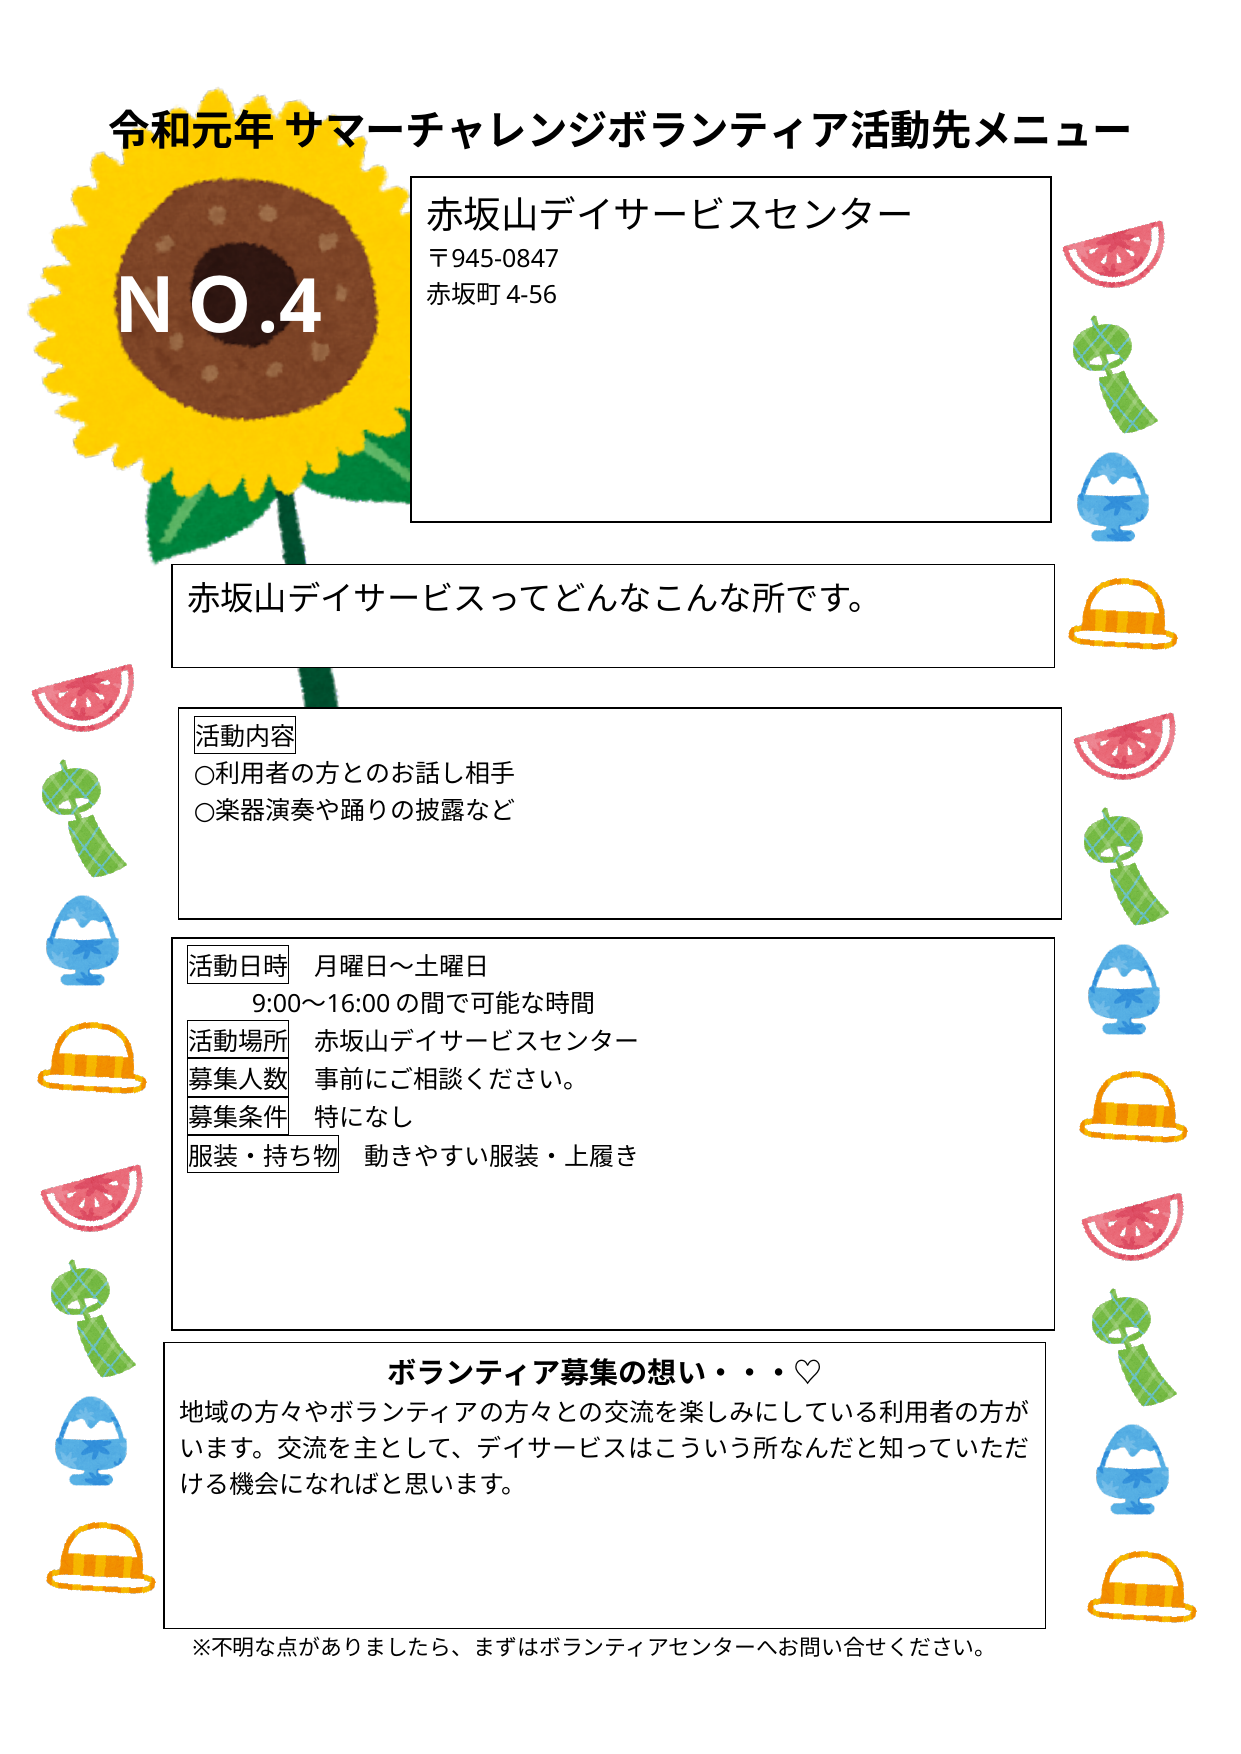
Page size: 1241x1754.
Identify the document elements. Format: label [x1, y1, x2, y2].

picture [27, 1123, 159, 1383]
picture [1060, 444, 1186, 673]
picture [0, 38, 590, 883]
picture [29, 887, 155, 1117]
picture [1068, 936, 1200, 1412]
picture [38, 1388, 164, 1617]
picture [1079, 1416, 1205, 1646]
picture [1049, 179, 1181, 439]
picture [1060, 671, 1192, 931]
